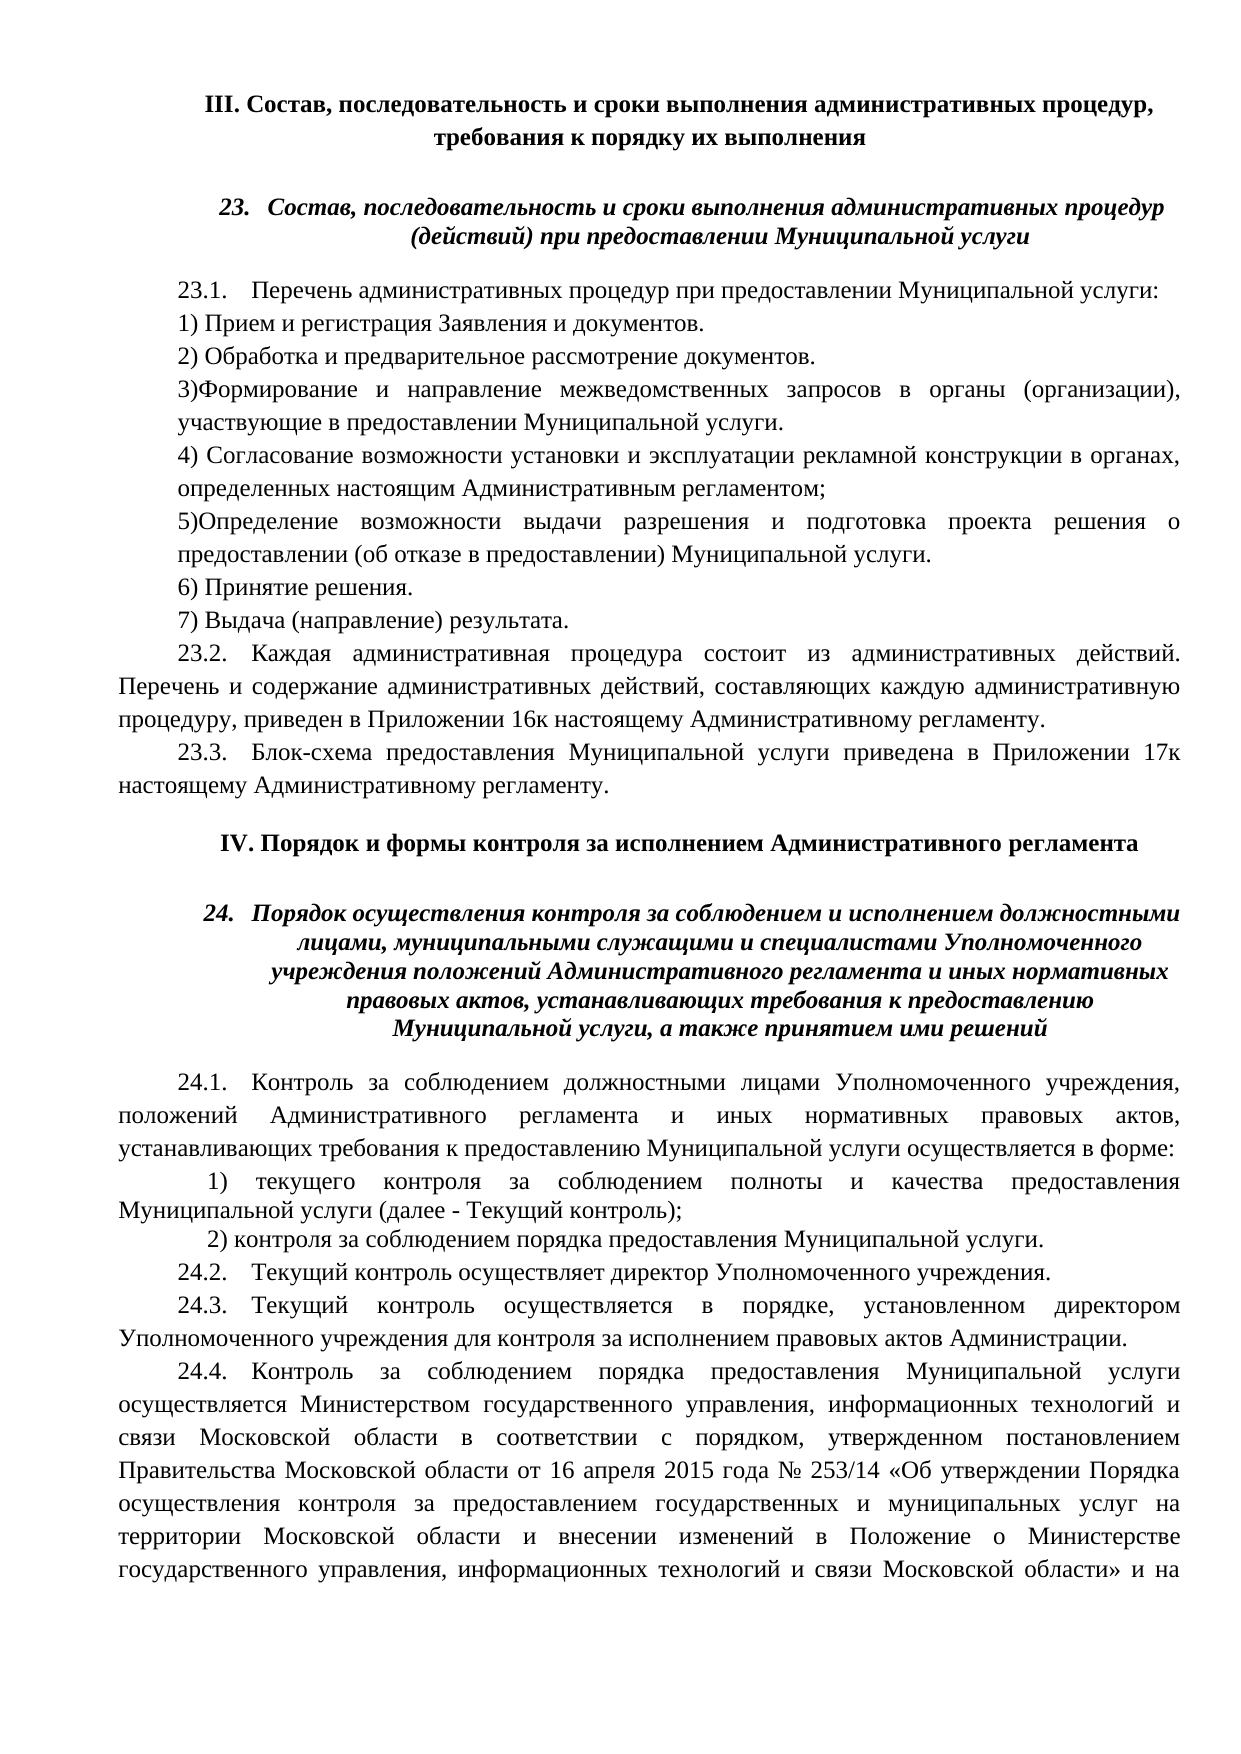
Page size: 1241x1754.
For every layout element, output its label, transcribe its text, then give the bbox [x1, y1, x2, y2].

list Блок-схема предоставления Муниципальной услуги приведена в Приложении 17к настоящему Административному регламенту. [118, 737, 1181, 799]
list 2) Обработка и предварительное рассмотрение документов. [177, 341, 1181, 369]
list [118, 1356, 1181, 1583]
text IV. Порядок и формы контроля за исполнением Административного регламента [118, 828, 1181, 857]
list 6) Принятие решения. [177, 572, 1181, 601]
title 1) текущего контроля за соблюдением полноты и качества предоставления Муниципальной услуги (далее - Текущий контроль); [118, 1166, 1181, 1224]
list Состав, последовательность и сроки выполнения административных процедур (действий) при предоставлении Муниципальной услуги [203, 192, 1181, 250]
list 4) Согласование возможности установки и эксплуатации рекламной конструкции в органах, определенных настоящим Административным регламентом; [177, 440, 1181, 502]
list 2) контроля за соблюдением порядка предоставления Муниципальной услуги. [118, 1224, 1181, 1253]
list Порядок осуществления контроля за соблюдением и исполнением должностными лицами, муниципальными служащими и специалистами Уполномоченного учреждения положений Административного регламента и иных нормативных правовых актов, устанавливающих требования к предоставлению Муниципальной услуги, а также принятием ими решений [203, 898, 1181, 1042]
list Текущий контроль осуществляет директор Уполномоченного учреждения. [118, 1257, 1181, 1286]
list 7) Выдача (направление) результата. [177, 605, 1181, 634]
list Каждая административная процедура состоит из административных действий. Перечень и содержание административных действий, составляющих каждую административную процедуру, приведен в Приложении 16к настоящему Административному регламенту. [118, 638, 1181, 733]
text III. Состав, последовательность и сроки выполнения административных процедур, требования к порядку их выполнения [118, 89, 1181, 150]
list 5)Определение возможности выдачи разрешения и подготовка проекта решения о предоставлении (об отказе в предоставлении) Муниципальной услуги. [177, 506, 1181, 568]
list 3)Формирование и направление межведомственных запросов в органы (организации), участвующие в предоставлении Муниципальной услуги. [177, 374, 1181, 436]
list Контроль за соблюдением должностными лицами Уполномоченного учреждения, положений Административного регламента и иных нормативных правовых актов, устанавливающих требования к предоставлению Муниципальной услуги осуществляется в форме: [118, 1067, 1181, 1162]
list Перечень административных процедур при предоставлении Муниципальной услуги: [118, 275, 1181, 303]
list Текущий контроль осуществляется в порядке, установленном директором Уполномоченного учреждения для контроля за исполнением правовых актов Администрации. [118, 1290, 1181, 1352]
list 1) Прием и регистрация Заявления и документов. [177, 308, 1181, 336]
